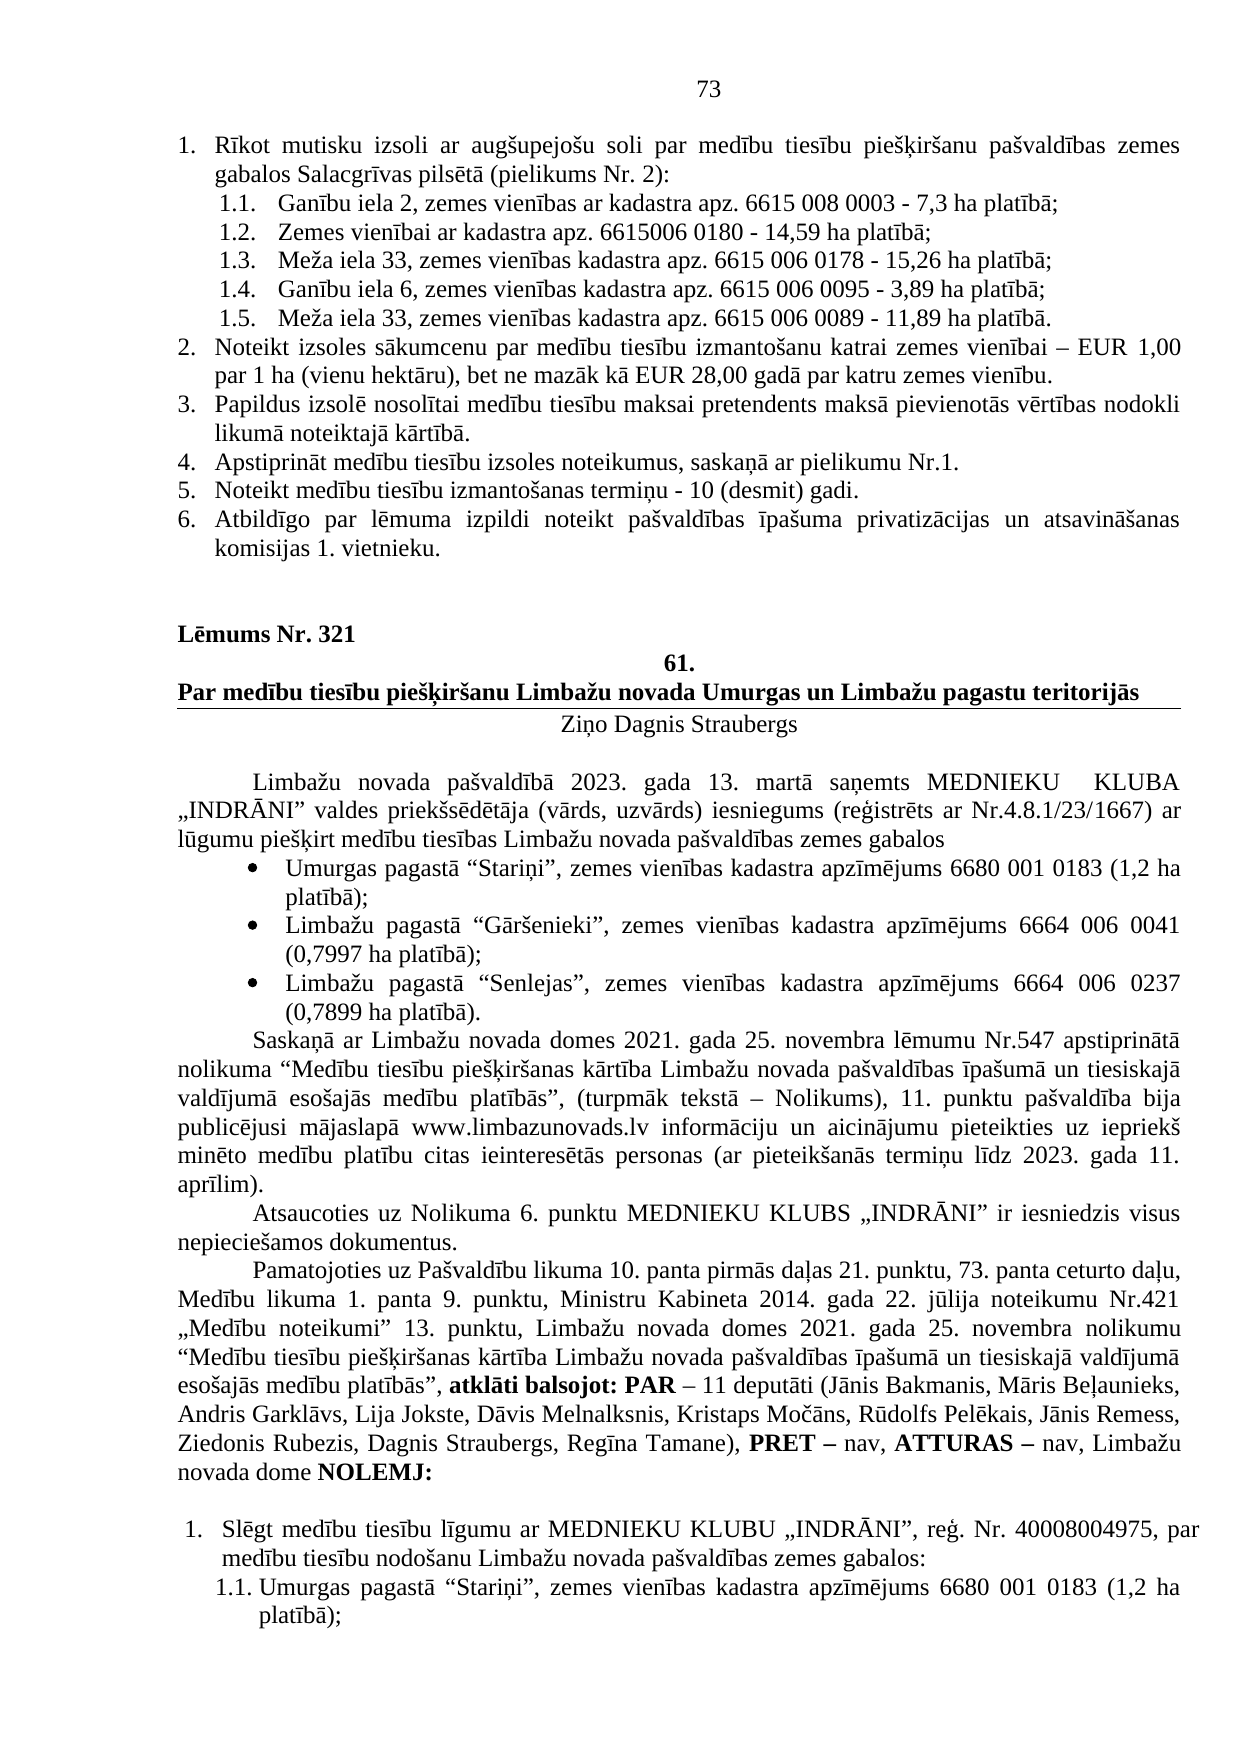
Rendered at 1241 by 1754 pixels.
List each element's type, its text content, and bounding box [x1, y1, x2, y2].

list Limbažu pagastā “Gāršenieki”, zemes vienības kadastra apzīmējums 6664 006 0041 (0,7997 ha platībā); [248, 911, 1181, 968]
list Atbildīgo par lēmuma izpildi noteikt pašvaldības īpašuma privatizācijas un atsavināšanas komisijas 1. vietnieku. [177, 504, 1181, 562]
list Apstiprināt medību tiesību izsoles noteikumus, saskaņā ar pielikumu Nr.1. [177, 447, 1181, 476]
text Limbažu novada pašvaldībā 2023. gada 13. martā saņemts MEDNIEKU KLUBA „INDRĀNI” valdes priekšsēdētāja (vārds, uzvārds) iesniegums (reģistrēts ar Nr.4.8.1/23/1667) ar lūgumu piešķirt medību tiesības Limbažu novada pašvaldības zemes gabalos [177, 767, 1181, 853]
text Par medību tiesību piešķiršanu Limbažu novada Umurgas un Limbažu pagastu teritorijās [177, 677, 1181, 708]
list Umurgas pagastā “Stariņi”, zemes vienības kadastra apzīmējums 6680 001 0183 (1,2 ha platībā); [248, 853, 1181, 911]
list Meža iela 33, zemes vienības kadastra apz. 6615 006 0178 - 15,26 ha platībā; [218, 246, 1181, 274]
text 61. [177, 648, 1181, 677]
list Slēgt medību tiesību līgumu ar MEDNIEKU KLUBU „INDRĀNI”, reģ. Nr. 40008004975, par medību tiesību nodošanu Limbažu novada pašvaldības zemes gabalos: [184, 1514, 1200, 1572]
list Zemes vienībai ar kadastra apz. 6615006 0180 - 14,59 ha platībā; [218, 217, 1181, 246]
list Noteikt izsoles sākumcenu par medību tiesību izmantošanu katrai zemes vienībai – EUR 1,00 par 1 ha (vienu hektāru), bet ne mazāk kā EUR 28,00 gadā par katru zemes vienību. [177, 332, 1181, 389]
list Rīkot mutisku izsoli ar augšupejošu soli par medību tiesību piešķiršanu pašvaldības zemes gabalos Salacgrīvas pilsētā (pielikums Nr. 2): [177, 131, 1181, 188]
list Papildus izsolē nosolītai medību tiesību maksai pretendents maksā pievienotās vērtības nodokli likumā noteiktajā kārtībā. [177, 389, 1181, 447]
list Noteikt medību tiesību izmantošanas termiņu - 10 (desmit) gadi. [177, 476, 1181, 504]
text Pamatojoties uz Pašvaldību likuma 10. panta pirmās daļas 21. punktu, 73. panta ceturto daļu, Medību likuma 1. panta 9. punktu, Ministru Kabineta 2014. gada 22. jūlija noteikumu Nr.421 „Medību noteikumi” 13. punktu, Limbažu novada domes 2021. gada 25. novembra nolikumu “Medību tiesību piešķiršanas kārtība Limbažu novada pašvaldības īpašumā un tiesiskajā valdījumā esošajās medību platībās”, atklāti balsojot: PAR – 11 deputāti (Jānis Bakmanis, Māris Beļaunieks, Andris Garklāvs, Lija Jokste, Dāvis Melnalksnis, Kristaps Močāns, Rūdolfs Pelēkais, Jānis Remess, Ziedonis Rubezis, Dagnis Straubergs, Regīna Tamane), PRET – nav, ATTURAS – nav, Limbažu novada dome NOLEMJ: [177, 1256, 1181, 1486]
text Atsaucoties uz Nolikuma 6. punktu MEDNIEKU KLUBS „INDRĀNI” ir iesniedzis visus nepieciešamos dokumentus. [177, 1198, 1181, 1256]
list Umurgas pagastā “Stariņi”, zemes vienības kadastra apzīmējums 6680 001 0183 (1,2 ha platībā); [215, 1572, 1181, 1629]
list Ganību iela 6, zemes vienības kadastra apz. 6615 006 0095 - 3,89 ha platībā; [218, 274, 1181, 303]
text Lēmums Nr. 321 [177, 619, 1181, 648]
list Meža iela 33, zemes vienības kadastra apz. 6615 006 0089 - 11,89 ha platībā. [218, 303, 1181, 332]
list Ganību iela 2, zemes vienības ar kadastra apz. 6615 008 0003 - 7,3 ha platībā; [218, 188, 1181, 217]
text Ziņo Dagnis Straubergs [177, 709, 1181, 738]
list Limbažu pagastā “Senlejas”, zemes vienības kadastra apzīmējums 6664 006 0237 (0,7899 ha platībā). [248, 968, 1181, 1026]
text Saskaņā ar Limbažu novada domes 2021. gada 25. novembra lēmumu Nr.547 apstiprinātā nolikuma “Medību tiesību piešķiršanas kārtība Limbažu novada pašvaldības īpašumā un tiesiskajā valdījumā esošajās medību platībās”, (turpmāk tekstā – Nolikums), 11. punktu pašvaldība bija publicējusi mājaslapā www.limbazunovads.lv informāciju un aicinājumu pieteikties uz iepriekš minēto medību platību citas ieinteresētās personas (ar pieteikšanās termiņu līdz 2023. gada 11. aprīlim). [177, 1026, 1181, 1198]
